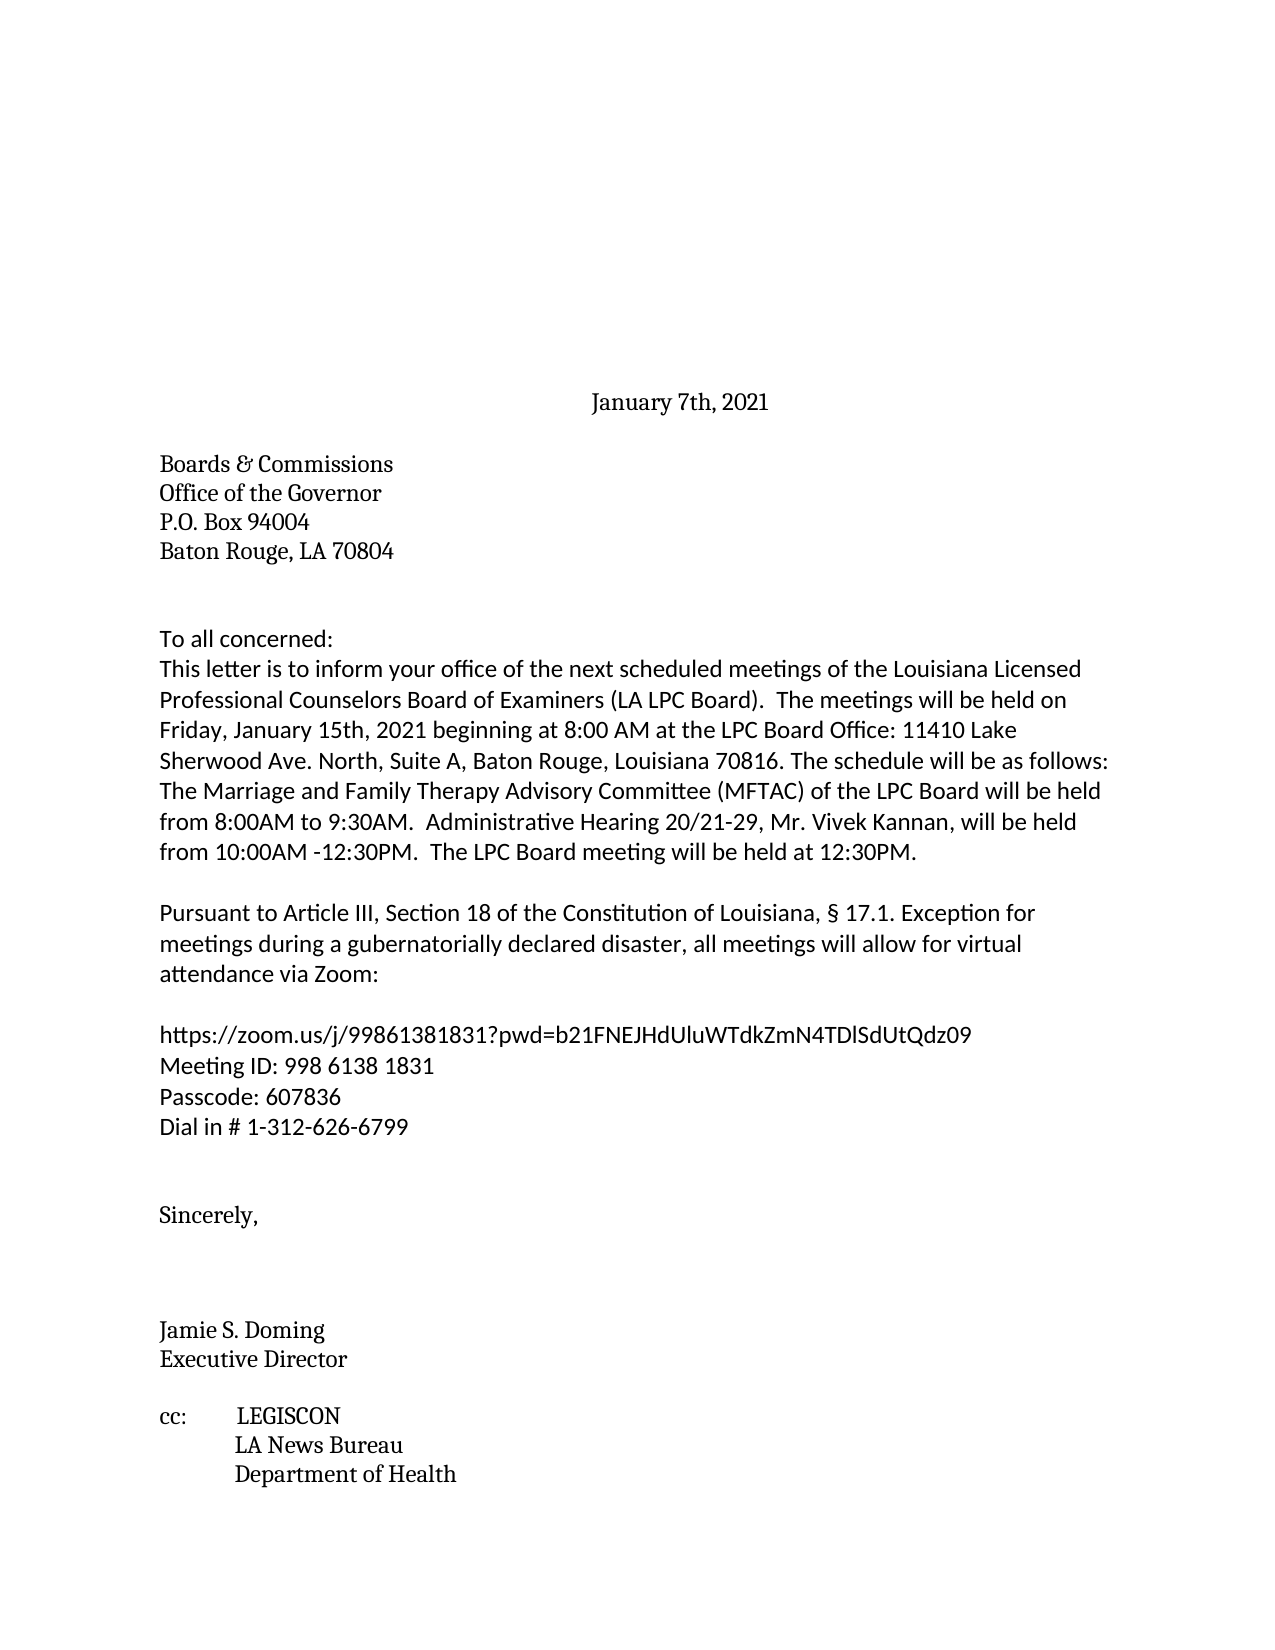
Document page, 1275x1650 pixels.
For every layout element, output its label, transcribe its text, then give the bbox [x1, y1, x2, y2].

text Office of the Governor [159, 479, 1125, 508]
text Dial in # 1-312-626-6799 [159, 1111, 1125, 1142]
text https://zoom.us/j/99861381831?pwd=b21FNEJHdUluWTdkZmN4TDlSdUtQdz09 [159, 1019, 1125, 1050]
text Meeting ID: 998 6138 1831 [159, 1050, 1125, 1081]
text Passcode: 607836 [159, 1081, 1125, 1111]
text Pursuant to Article III, Section 18 of the Constitution of Louisiana, § 17.1. Exception for meetings during a gubernatorially declared disaster, all meetings will allow for virtual attendance via Zoom: [159, 897, 1125, 989]
text Baton Rouge, LA 70804 [159, 537, 1125, 565]
text To all concerned: [159, 623, 1125, 653]
text Sincerely, [159, 1201, 1125, 1230]
text The Marriage and Family Therapy Advisory Committee (MFTAC) of the LPC Board will be held from 8:00AM to 9:30AM. Administrative Hearing 20/21-29, Mr. Vivek Kannan, will be held from 10:00AM -12:30PM. The LPC Board meeting will be held at 12:30PM. [159, 775, 1125, 867]
text Department of Health [159, 1460, 1125, 1488]
text Jamie S. Doming [159, 1316, 1125, 1345]
text This letter is to inform your office of the next scheduled meetings of the Louisiana Licensed Professional Counselors Board of Examiners (LA LPC Board). The meetings will be held on Friday, January 15th, 2021 beginning at 8:00 AM at the LPC Board Office: 11410 Lake Sherwood Ave. North, Suite A, Baton Rouge, Louisiana 70816. The schedule will be as follows: [159, 653, 1125, 775]
text January 7th, 2021 [159, 387, 1125, 416]
text cc: LEGISCON [159, 1402, 1125, 1431]
text P.O. Box 94004 [159, 508, 1125, 537]
text Executive Director [159, 1345, 1125, 1373]
text Boards & Commissions [159, 450, 1125, 479]
text LA News Bureau [159, 1431, 1125, 1460]
